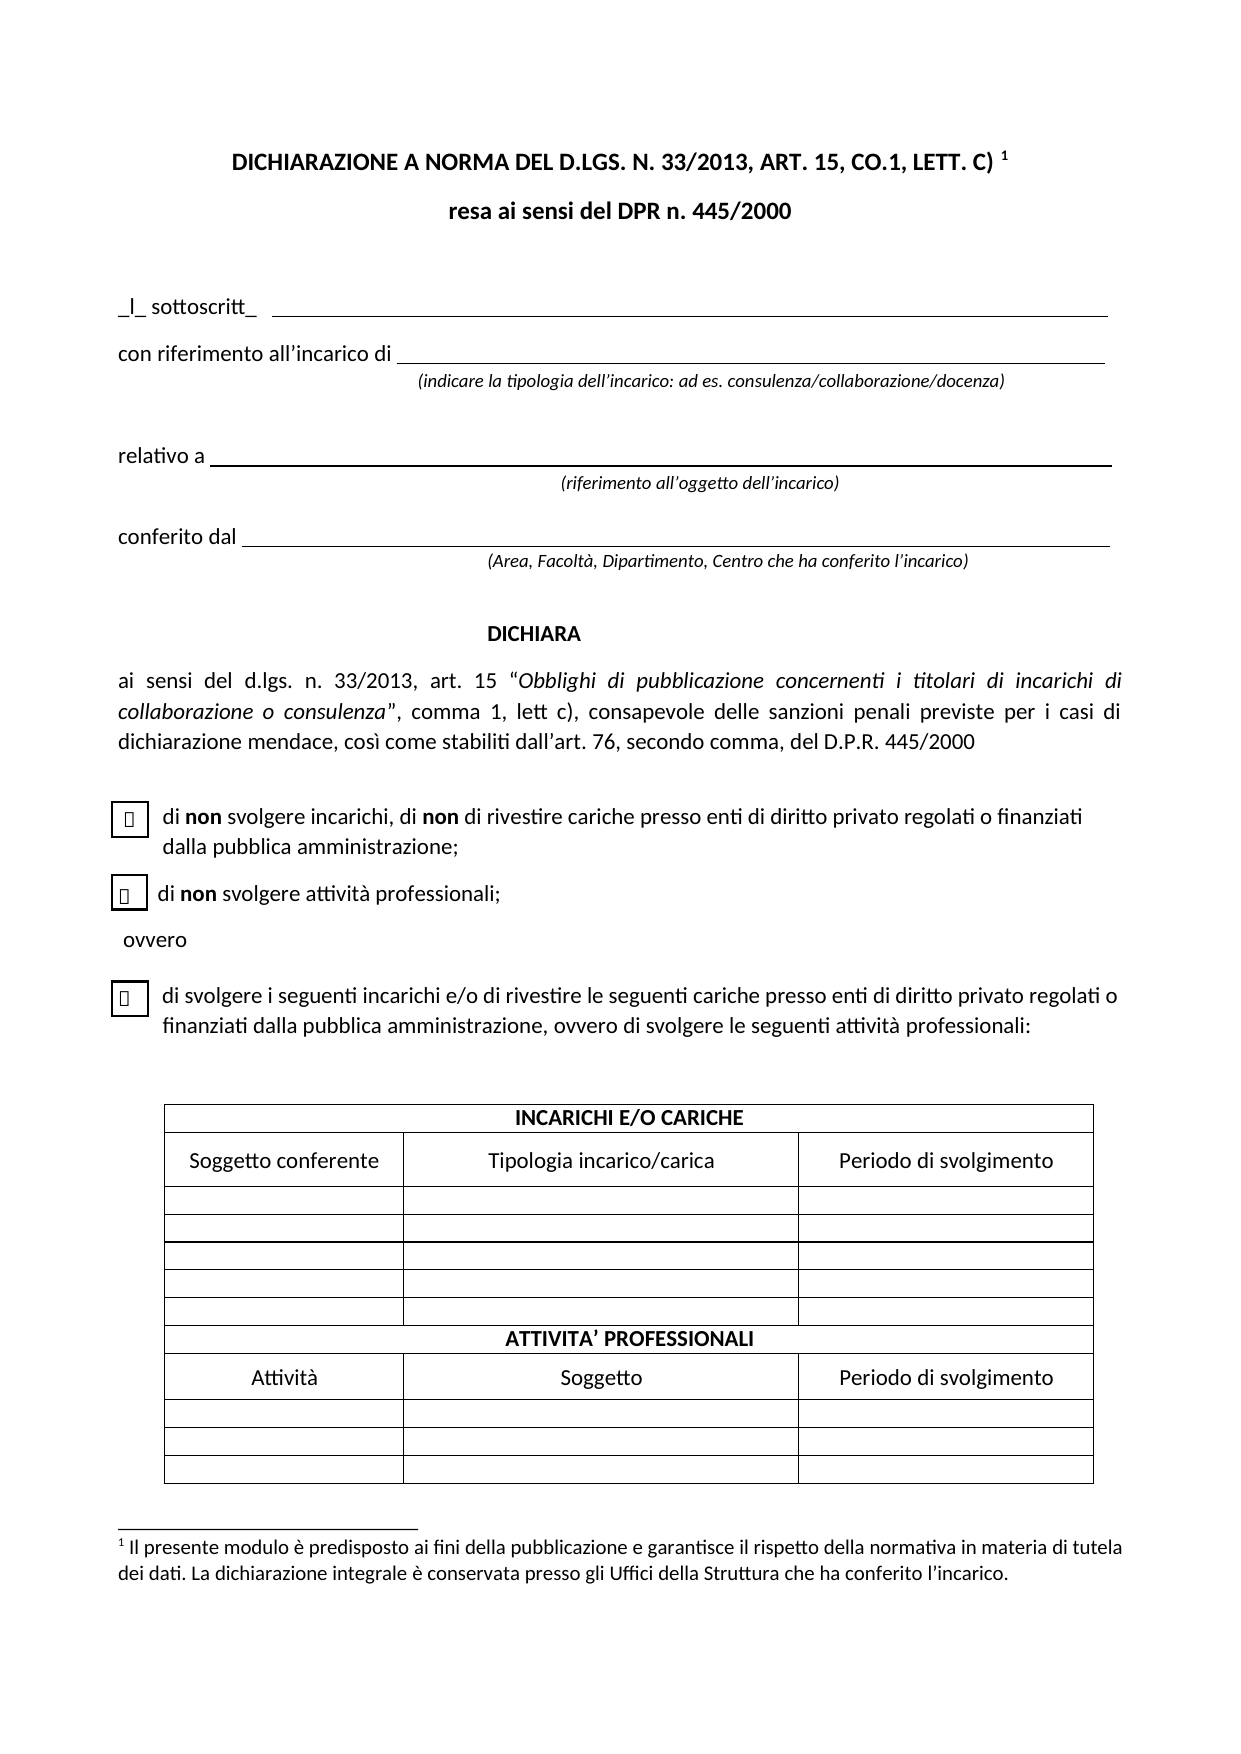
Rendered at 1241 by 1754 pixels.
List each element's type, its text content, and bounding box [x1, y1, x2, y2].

table_cell ATTIVITA’ PROFESSIONALI [165, 1326, 1093, 1353]
text (indicare la tipologia dell’incarico: ad es. consulenza/collaborazione/docenza) [417, 369, 1134, 392]
table_cell [165, 1243, 403, 1269]
title DICHIARAZIONE A NORMA DEL D.LGS. N. 33/2013, ART. 15, CO.1, LETT. C) 1 [230, 146, 1009, 176]
table_cell Soggetto conferente [165, 1133, 403, 1186]
table_cell [799, 1187, 1093, 1213]
table_cell [799, 1270, 1093, 1297]
table_cell [799, 1428, 1093, 1455]
table_header INCARICHI E/O CARICHE [165, 1105, 1093, 1132]
text di svolgere i seguenti incarichi e/o di rivestire le seguenti cariche presso enti di diritto privato regolati o finanziati dalla pubblica amministrazione, ovvero di svolgere le seguenti attività professionali: [162, 981, 1122, 1039]
text di non svolgere incarichi, di non di rivestire cariche presso enti di diritto privato regolati o finanziati dalla pubblica amministrazione; [162, 802, 1087, 860]
text (riferimento all’oggetto dell’incarico) [560, 471, 1134, 494]
text con riferimento all’incarico di [118, 339, 1134, 367]
table_cell Periodo di svolgimento [799, 1133, 1093, 1186]
table_cell [799, 1400, 1093, 1427]
table_cell [404, 1298, 798, 1325]
table_cell [165, 1400, 403, 1427]
table_cell Periodo di svolgimento [799, 1354, 1093, 1399]
table_cell [165, 1215, 403, 1241]
table_cell Tipologia incarico/carica [404, 1133, 798, 1186]
table_cell [799, 1243, 1093, 1269]
table_cell Soggetto [404, 1354, 798, 1399]
text ai sensi del d.lgs. n. 33/2013, art. 15 “Obblighi di pubblicazione concernenti i titolari di incarichi di collaborazione o consulenza”, comma 1, lett c), consapevole delle sanzioni penali previste per i casi di dichiarazione mendace, così come stabiliti dall’art. 76, secondo comma, del D.P.R. 445/2000 [118, 667, 1123, 755]
table_cell [404, 1456, 798, 1483]
table_cell [165, 1298, 403, 1325]
text (Area, Facoltà, Dipartimento, Centro che ha conferito l’incarico) [487, 550, 1134, 572]
text 1 Il presente modulo è predisposto ai fini della pubblicazione e garantisce il rispetto della normativa in materia di tutela dei dati. La dichiarazione integrale è conservata presso gli Uffici della Struttura che ha conferito l’incarico. [118, 1534, 1134, 1585]
table_cell [404, 1187, 798, 1213]
table_cell [165, 1187, 403, 1213]
table_cell Attività [165, 1354, 403, 1399]
table_cell [404, 1400, 798, 1427]
table_cell [799, 1456, 1093, 1483]
table_cell [165, 1270, 403, 1297]
title resa ai sensi del DPR n. 445/2000 [230, 195, 1009, 226]
text di non svolgere attività professionali; ovvero [123, 879, 503, 953]
table_cell [799, 1215, 1093, 1241]
table_cell [165, 1456, 403, 1483]
text relativo a [118, 441, 1134, 469]
table_cell [404, 1215, 798, 1241]
text _l_ sottoscritt_ [118, 292, 1134, 320]
table_cell [404, 1270, 798, 1297]
table_cell [165, 1428, 403, 1455]
table_cell [404, 1428, 798, 1455]
text conferito dal [118, 522, 1134, 550]
text DICHIARA [487, 619, 1134, 647]
table_cell [799, 1298, 1093, 1325]
table_cell [404, 1243, 798, 1269]
